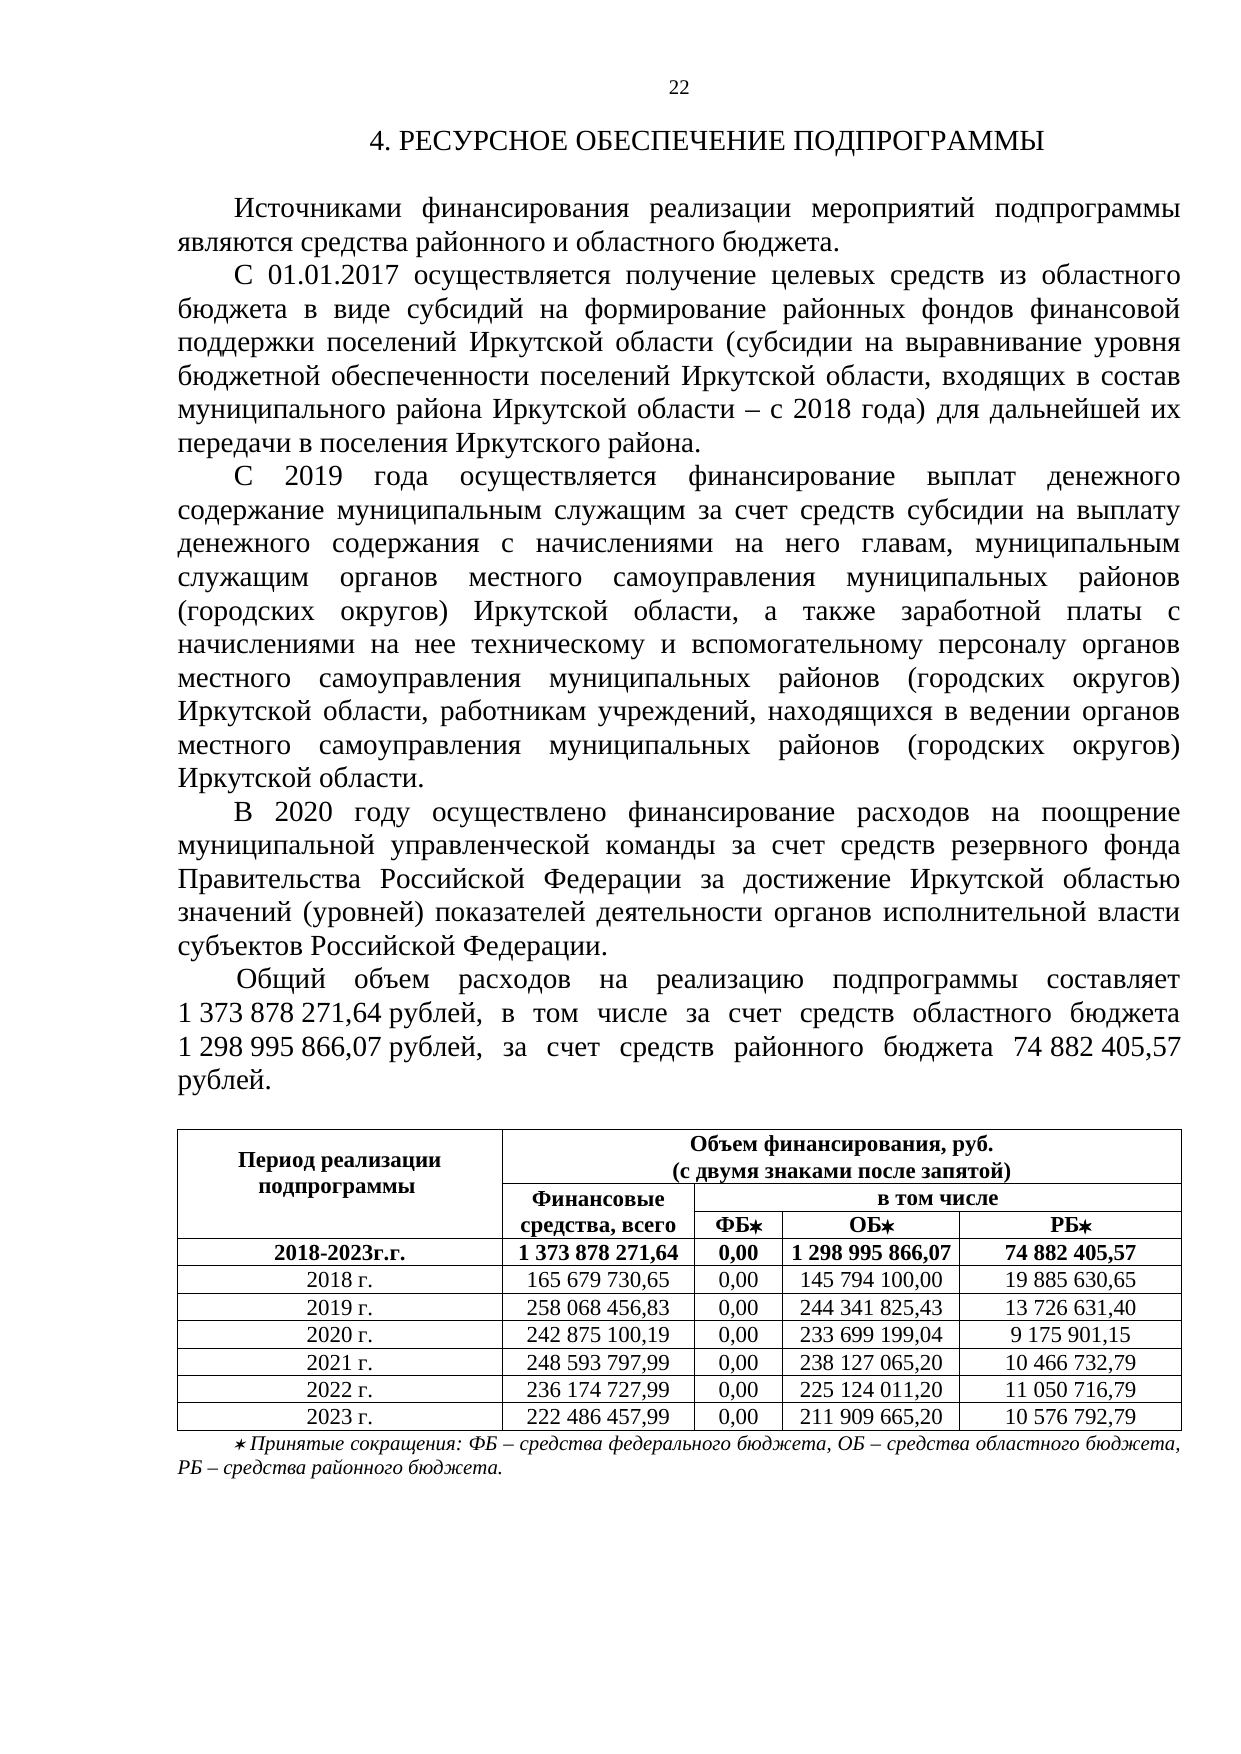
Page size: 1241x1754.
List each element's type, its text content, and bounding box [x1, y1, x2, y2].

text Общий объем расходов на реализацию подпрограммы составляет 1 373 878 271,64 рублей, в том числе за счет средств областного бюджета 1 298 995 866,07 рублей, за счет средств районного бюджета 74 882 405,57 рублей. [177, 962, 1181, 1096]
table_header Объем финансирования, руб. (с двумя знаками после запятой) [503, 1130, 1181, 1183]
table_cell 11 050 716,79 [960, 1376, 1181, 1402]
table_cell 2018-2023г.г. [178, 1239, 502, 1265]
table_cell 0,00 [695, 1376, 782, 1402]
table_cell 1 373 878 271,64 [503, 1239, 694, 1265]
table_cell 2018 г. [178, 1266, 502, 1293]
text Источниками финансирования реализации мероприятий подпрограммы являются средства районного и областного бюджета. [177, 190, 1181, 257]
table_cell РБ [960, 1212, 1181, 1238]
table_cell 0,00 [695, 1403, 782, 1430]
table_cell 2022 г. [178, 1376, 502, 1402]
table_cell 225 124 011,20 [783, 1376, 959, 1402]
table_cell 2019 г. [178, 1294, 502, 1320]
table_cell ОБ [783, 1212, 959, 1238]
table_cell 0,00 [695, 1349, 782, 1375]
text С 2019 года осуществляется финансирование выплат денежного содержание муниципальным служащим за счет средств субсидии на выплату денежного содержания с начислениями на него главам, муниципальным служащим органов местного самоуправления муниципальных районов (городских округов) Иркутской области, а также заработной платы с начислениями на нее техническому и вспомогательному персоналу органов местного самоуправления муниципальных районов (городских округов) Иркутской области, работникам учреждений, находящихся в ведении органов местного самоуправления муниципальных районов (городских округов) Иркутской области. [177, 458, 1181, 794]
table_cell 222 486 457,99 [503, 1403, 694, 1430]
table_cell 211 909 665,20 [783, 1403, 959, 1430]
table_cell 244 341 825,43 [783, 1294, 959, 1320]
table_cell 236 174 727,99 [503, 1376, 694, 1402]
table_cell 2021 г. [178, 1349, 502, 1375]
table_cell 238 127 065,20 [783, 1349, 959, 1375]
text 4. РЕСУРСНОЕ ОБЕСПЕЧЕНИЕ ПОДПРОГРАММЫ [177, 123, 1181, 157]
table_cell 10 576 792,79 [960, 1403, 1181, 1430]
table_cell 2020 г. [178, 1321, 502, 1347]
table_cell 1 298 995 866,07 [783, 1239, 959, 1265]
table_cell Финансовые средства, всего [503, 1184, 694, 1238]
list В 2020 году осуществлено финансирование расходов на поощрение муниципальной управленческой команды за счет средств резервного фонда Правительства Российской Федерации за достижение Иркутской областью значений (уровней) показателей деятельности органов исполнительной власти субъектов Российской Федерации. [177, 794, 1181, 962]
table_cell 0,00 [695, 1321, 782, 1347]
text Принятые сокращения: ФБ – средства федерального бюджета, ОБ – средства областного бюджета, РБ – средства районного бюджета. [177, 1431, 1181, 1479]
table_cell 242 875 100,19 [503, 1321, 694, 1347]
table_cell 2023 г. [178, 1403, 502, 1430]
table_cell 9 175 901,15 [960, 1321, 1181, 1347]
table_cell 74 882 405,57 [960, 1239, 1181, 1265]
table_cell в том числе [695, 1184, 1181, 1211]
table_cell 258 068 456,83 [503, 1294, 694, 1320]
table_cell 165 679 730,65 [503, 1266, 694, 1293]
table_cell 145 794 100,00 [783, 1266, 959, 1293]
table_cell 0,00 [695, 1266, 782, 1293]
text С 01.01.2017 осуществляется получение целевых средств из областного бюджета в виде субсидий на формирование районных фондов финансовой поддержки поселений Иркутской области (субсидии на выравнивание уровня бюджетной обеспеченности поселений Иркутской области, входящих в состав муниципального района Иркутской области – с 2018 года) для дальнейшей их передачи в поселения Иркутского района. [177, 257, 1181, 458]
table_cell 233 699 199,04 [783, 1321, 959, 1347]
table_cell 0,00 [695, 1239, 782, 1265]
table_cell ФБ [695, 1212, 782, 1238]
table_cell 0,00 [695, 1294, 782, 1320]
table_header Период реализации подпрограммы [178, 1130, 502, 1238]
table_cell 248 593 797,99 [503, 1349, 694, 1375]
table_cell 19 885 630,65 [960, 1266, 1181, 1293]
table_cell 13 726 631,40 [960, 1294, 1181, 1320]
table_cell 10 466 732,79 [960, 1349, 1181, 1375]
